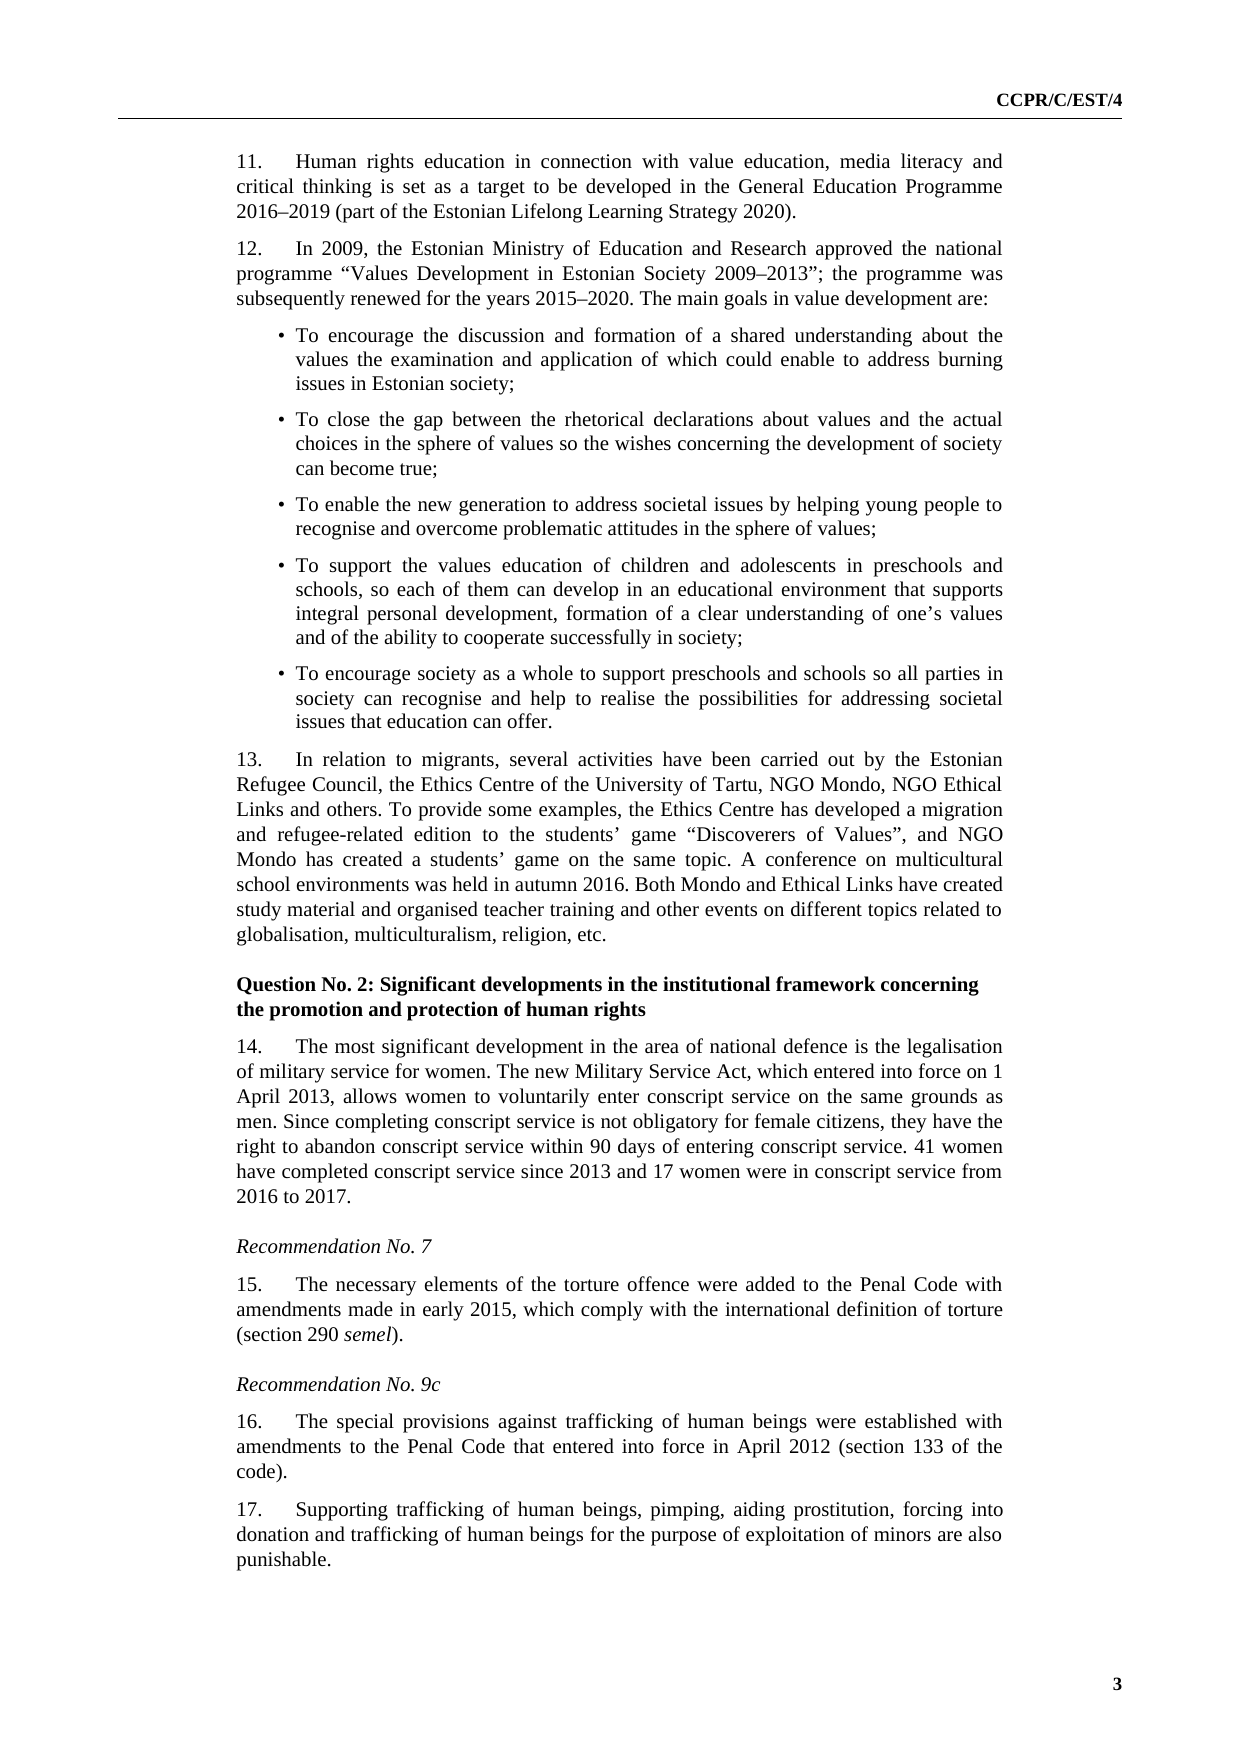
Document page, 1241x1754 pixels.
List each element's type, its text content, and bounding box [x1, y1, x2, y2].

text Recommendation No. 9c [118, 1371, 1004, 1396]
list • To encourage the discussion and formation of a shared understanding about the values the examination and application of which could enable to address burning issues in Estonian society; [278, 323, 1004, 395]
list • To enable the new generation to address societal issues by helping young people to recognise and overcome problematic attitudes in the sphere of values; [278, 492, 1004, 540]
text Recommendation No. 7 [118, 1233, 1004, 1258]
text 15. The necessary elements of the torture offence were added to the Penal Code with amendments made in early 2015, which comply with the international definition of torture (section 290 semel). [236, 1271, 1004, 1346]
text 17. Supporting trafficking of human beings, pimping, aiding prostitution, forcing into donation and trafficking of human beings for the purpose of exploitation of minors are also punishable. [236, 1496, 1004, 1571]
text 11. Human rights education in connection with value education, media literacy and critical thinking is set as a target to be developed in the General Education Programme 2016–2019 (part of the Estonian Lifelong Learning Strategy 2020). [236, 148, 1004, 223]
list • To encourage society as a whole to support preschools and schools so all parties in society can recognise and help to realise the possibilities for addressing societal issues that education can offer. [278, 661, 1004, 733]
text Question No. 2: Significant developments in the institutional framework concerning the promotion and protection of human rights [118, 971, 1004, 1021]
list • To support the values education of children and adolescents in preschools and schools, so each of them can develop in an educational environment that supports integral personal development, formation of a clear understanding of one’s values and of the ability to cooperate successfully in society; [278, 553, 1004, 649]
text 16. The special provisions against trafficking of human beings were established with amendments to the Penal Code that entered into force in April 2012 (section 133 of the code). [236, 1408, 1004, 1483]
text 14. The most significant development in the area of national defence is the legalisation of military service for women. The new Military Service Act, which entered into force on 1 April 2013, allows women to voluntarily enter conscript service on the same grounds as men. Since completing conscript service is not obligatory for female citizens, they have the right to abandon conscript service within 90 days of entering conscript service. 41 women have completed conscript service since 2013 and 17 women were in conscript service from 2016 to 2017. [236, 1033, 1004, 1208]
text 13. In relation to migrants, several activities have been carried out by the Estonian Refugee Council, the Ethics Centre of the University of Tartu, NGO Mondo, NGO Ethical Links and others. To provide some examples, the Ethics Centre has developed a migration and refugee-related edition to the students’ game “Discoverers of Values”, and NGO Mondo has created a students’ game on the same topic. A conference on multicultural school environments was held in autumn 2016. Both Mondo and Ethical Links have created study material and organised teacher training and other events on different topics related to globalisation, multiculturalism, religion, etc. [236, 746, 1004, 946]
list • To close the gap between the rhetorical declarations about values and the actual choices in the sphere of values so the wishes concerning the development of society can become true; [278, 407, 1004, 479]
text 12. In 2009, the Estonian Ministry of Education and Research approved the national programme “Values Development in Estonian Society 2009–2013”; the programme was subsequently renewed for the years 2015–2020. The main goals in value development are: [236, 235, 1004, 310]
